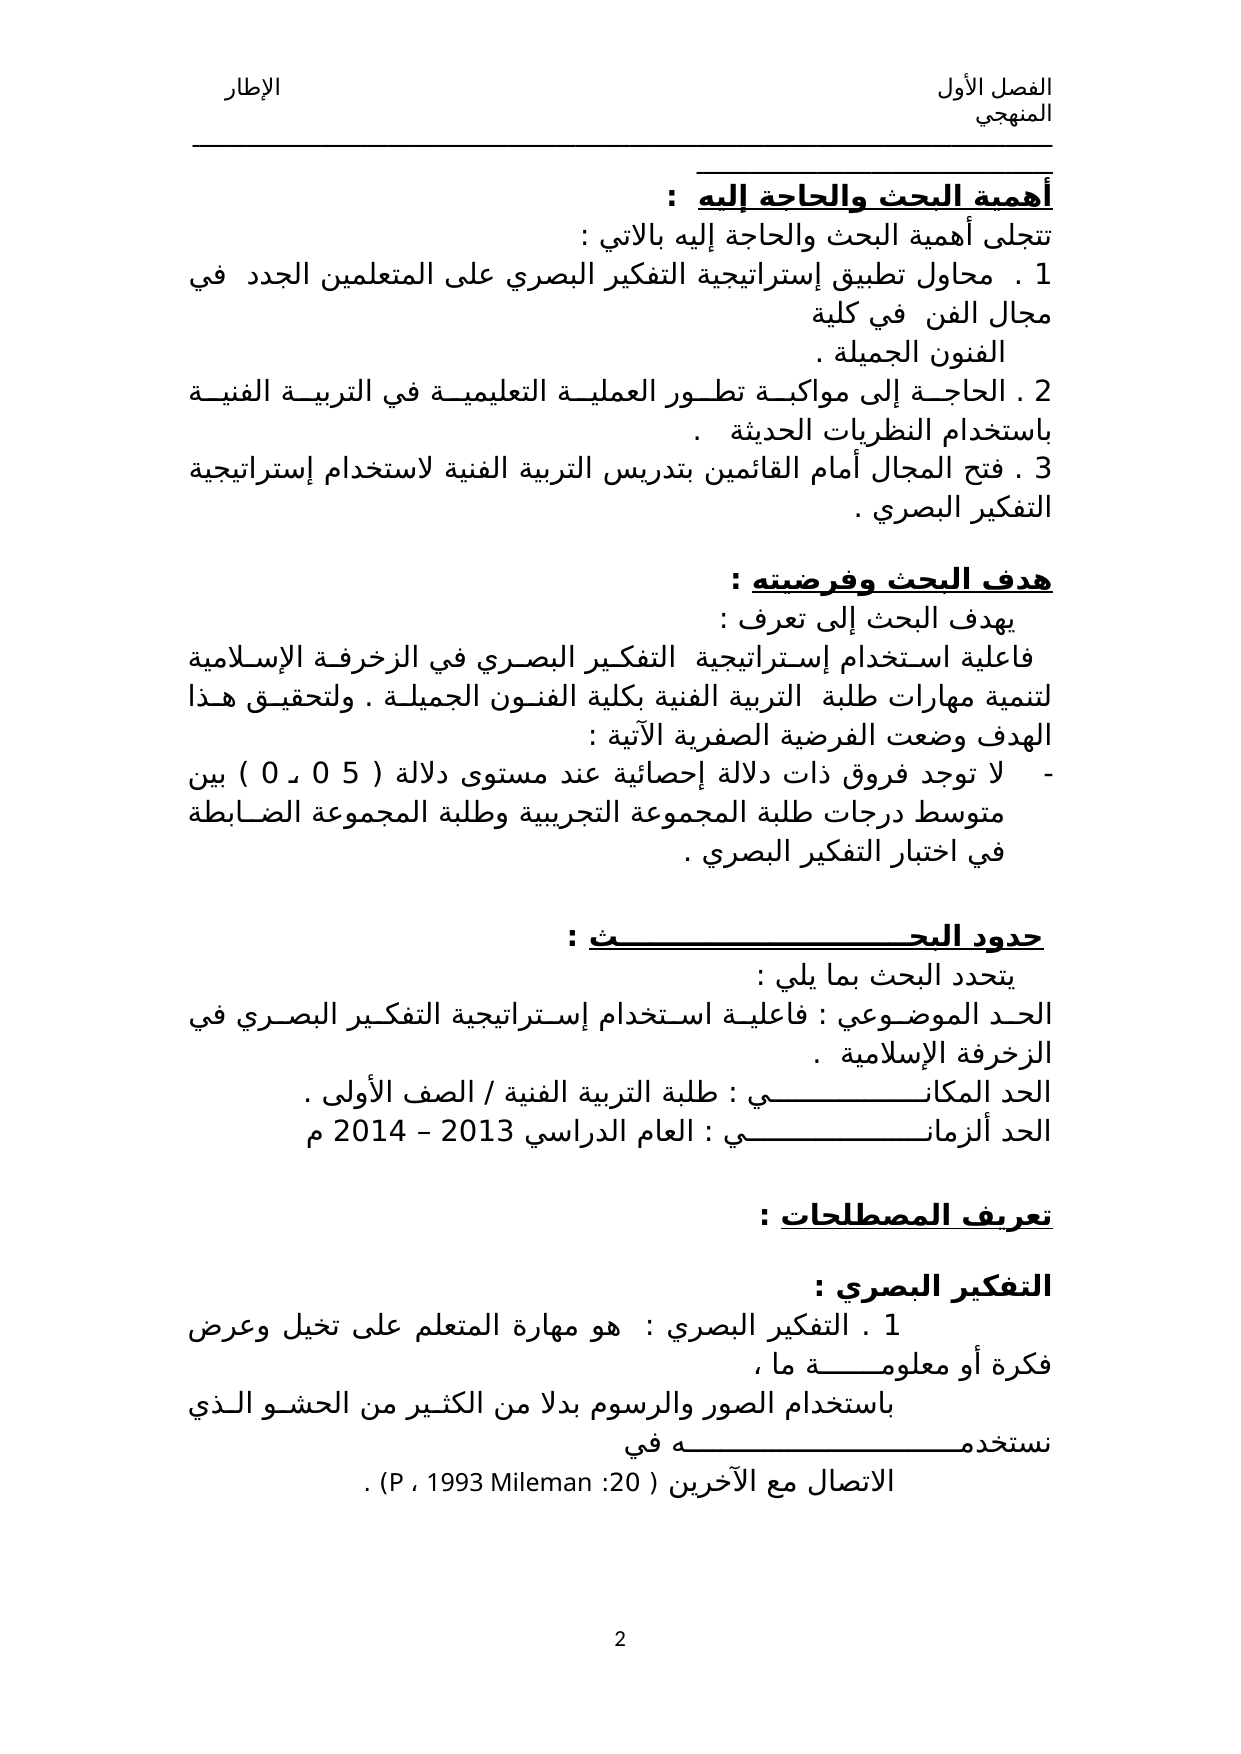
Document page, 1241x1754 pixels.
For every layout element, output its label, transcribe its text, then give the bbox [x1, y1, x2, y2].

text أهمية البحث والحاجة إليه : [187, 179, 1053, 213]
text التفكير البصري : [187, 1270, 1053, 1304]
text الحد ألزمانـــــــــــــــــــــي : العام الدراسي 2013 – 2014 م [187, 1114, 1053, 1148]
text هدف البحث وفرضيته : [187, 562, 1053, 596]
text 3 . فتح المجال أمام القائمين بتدريس التربية الفنية لاستخدام إستراتيجية التفكير البصري . [187, 452, 1053, 525]
text تتجلى أهمية البحث والحاجة إليه بالاتي : [187, 218, 1053, 252]
text الحد الموضوعي : فاعلية استخدام إستراتيجية التفكير البصري في الزخرفة الإسلامية . [187, 997, 1053, 1070]
text يهدف البحث إلى تعرف : [187, 601, 1053, 635]
text 2 . الحاجة إلى مواكبة تطور العملية التعليمية في التربية الفنية باستخدام النظريات الحديثة . [187, 374, 1053, 447]
text الحد المكانــــــــــــــــــي : طلبة التربية الفنية / الصف الأولى . [187, 1075, 1053, 1109]
text الاتصال مع الآخرين ( 20: P ، 1993 Mileman) . [187, 1464, 1053, 1499]
text 1 . محاول تطبيق إستراتيجية التفكير البصري على المتعلمين الجدد في مجال الفن في كلية [187, 257, 1053, 330]
text 1 . التفكير البصري : هو مهارة المتعلم على تخيل وعرض فكرة أو معلومـــــــة ما ، [187, 1309, 1053, 1382]
text فاعلية استخدام إستراتيجية التفكير البصري في الزخرفة الإسلامية لتنمية مهارات طلبة التربية الفنية بكلية الفنون الجميلة . ولتحقيق هذا الهدف وضعت الفرضية الصفرية الآتية : [187, 640, 1053, 752]
list لا توجد فروق ذات دلالة إحصائية عند مستوى دلالة ( 5 0 ، 0 ) بين متوسط درجات طلبة المجموعة التجريبية وطلبة المجموعة الضابطة في اختبار التفكير البصري . [187, 757, 1043, 869]
text يتحدد البحث بما يلي : [187, 958, 1053, 992]
text باستخدام الصور والرسوم بدلا من الكثير من الحشو الذي نستخدمــــــــــــــــــــــــــــــــه في [187, 1387, 1053, 1459]
text الفنون الجميلة . [187, 335, 1053, 369]
text تعريف المصطلحات : [187, 1199, 1053, 1233]
text حدود البحـــــــــــــــــــــــــــــث : [187, 919, 1043, 953]
